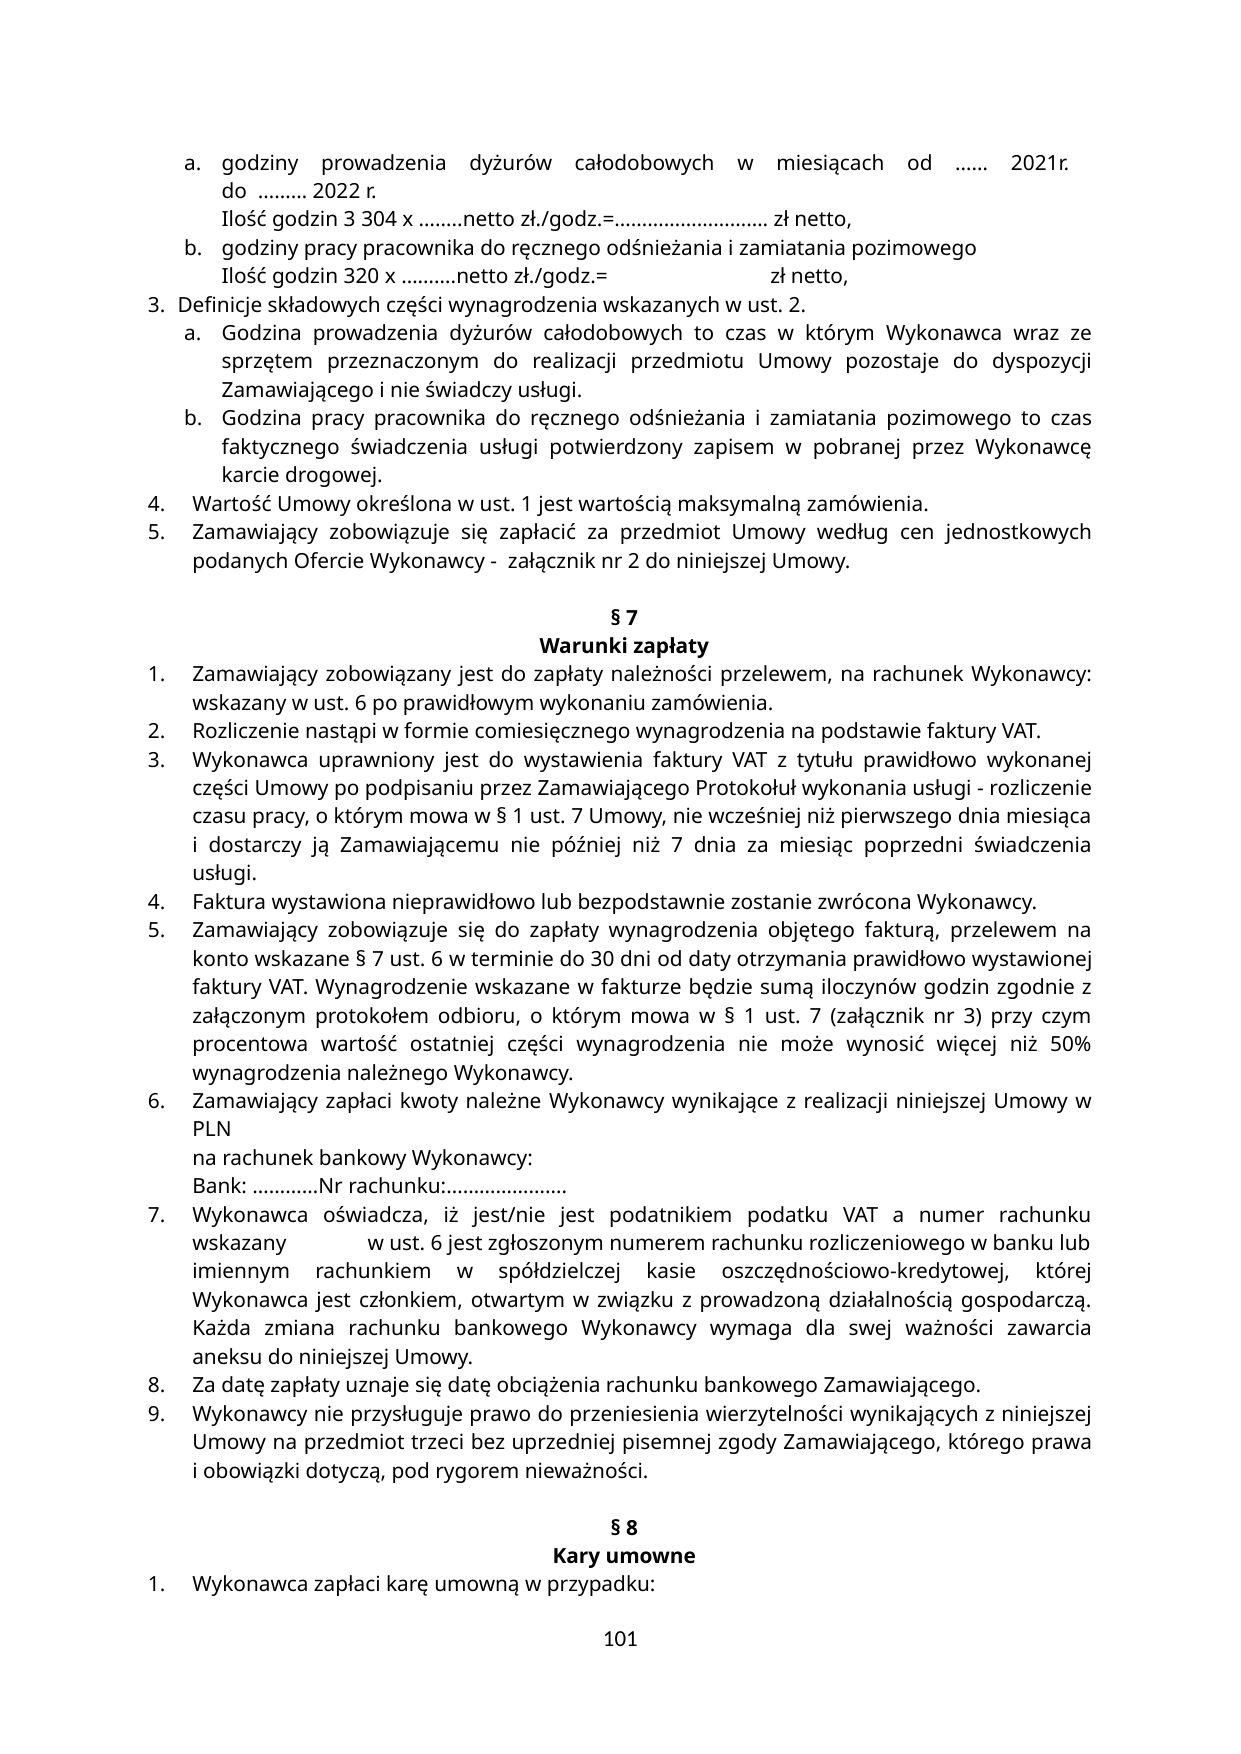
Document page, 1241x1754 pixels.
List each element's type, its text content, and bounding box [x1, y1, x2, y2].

text Ilość godzin 3 304 x ……..netto zł./godz.=………………………. zł netto, [221, 204, 1093, 233]
list Za datę zapłaty uznaje się datę obciążenia rachunku bankowego Zamawiającego. [148, 1370, 1093, 1399]
list Zamawiający zobowiązany jest do zapłaty należności przelewem, na rachunek Wykonawcy: wskazany w ust. 6 po prawidłowym wykonaniu zamówienia. [148, 659, 1093, 716]
list Faktura wystawiona nieprawidłowo lub bezpodstawnie zostanie zwrócona Wykonawcy. [148, 887, 1093, 915]
list Zamawiający zobowiązuje się do zapłaty wynagrodzenia objętego fakturą, przelewem na konto wskazane § 7 ust. 6 w terminie do 30 dni od daty otrzymania prawidłowo wystawionej faktury VAT. Wynagrodzenie wskazane w fakturze będzie sumą iloczynów godzin zgodnie z załączonym protokołem odbioru, o którym mowa w § 1 ust. 7 (załącznik nr 3) przy czym procentowa wartość ostatniej części wynagrodzenia nie może wynosić więcej niż 50% wynagrodzenia należnego Wykonawcy. [148, 915, 1093, 1086]
list Rozliczenie nastąpi w formie comiesięcznego wynagrodzenia na podstawie faktury VAT. [148, 716, 1093, 745]
list Wykonawcy nie przysługuje prawo do przeniesienia wierzytelności wynikających z niniejszej Umowy na przedmiot trzeci bez uprzedniej pisemnej zgody Zamawiającego, którego prawa i obowiązki dotyczą, pod rygorem nieważności. [148, 1399, 1093, 1484]
list Wartość Umowy określona w ust. 1 jest wartością maksymalną zamówienia. [148, 489, 1093, 517]
text Warunki zapłaty [155, 631, 1093, 659]
list Wykonawca uprawniony jest do wystawienia faktury VAT z tytułu prawidłowo wykonanej części Umowy po podpisaniu przez Zamawiającego Protokołuł wykonania usługi - rozliczenie czasu pracy, o którym mowa w § 1 ust. 7 Umowy, nie wcześniej niż pierwszego dnia miesiąca i dostarczy ją Zamawiającemu nie później niż 7 dnia za miesiąc poprzedni świadczenia usługi. [148, 745, 1093, 887]
list Zamawiający zapłaci kwoty należne Wykonawcy wynikające z realizacji niniejszej Umowy w PLN na rachunek bankowy Wykonawcy: [148, 1086, 1093, 1171]
list Definicje składowych części wynagrodzenia wskazanych w ust. 2. [148, 290, 1093, 318]
list Godzina prowadzenia dyżurów całodobowych to czas w którym Wykonawca wraz ze sprzętem przeznaczonym do realizacji przedmiotu Umowy pozostaje do dyspozycji Zamawiającego i nie świadczy usługi. [184, 318, 1093, 403]
list Wykonawca oświadcza, iż jest/nie jest podatnikiem podatku VAT a numer rachunku wskazany w ust. 6 jest zgłoszonym numerem rachunku rozliczeniowego w banku lub imiennym rachunkiem w spółdzielczej kasie oszczędnościowo-kredytowej, której Wykonawca jest członkiem, otwartym w związku z prowadzoną działalnością gospodarczą. Każda zmiana rachunku bankowego Wykonawcy wymaga dla swej ważności zawarcia aneksu do niniejszej Umowy. [148, 1200, 1093, 1370]
list Zamawiający zobowiązuje się zapłacić za przedmiot Umowy według cen jednostkowych podanych Ofercie Wykonawcy - załącznik nr 2 do niniejszej Umowy. [148, 517, 1093, 574]
text Kary umowne [155, 1541, 1093, 1569]
list godziny pracy pracownika do ręcznego odśnieżania i zamiatania pozimowego [184, 233, 1093, 261]
text Bank: …………Nr rachunku:…………………. [192, 1171, 1093, 1200]
list Godzina pracy pracownika do ręcznego odśnieżania i zamiatania pozimowego to czas faktycznego świadczenia usługi potwierdzony zapisem w pobranej przez Wykonawcę karcie drogowej. [184, 403, 1093, 489]
text § 7 [155, 603, 1093, 631]
list Wykonawca zapłaci karę umowną w przypadku: [148, 1569, 1093, 1598]
text Ilość godzin 320 x ……….netto zł./godz.= zł netto, [221, 261, 1093, 290]
list godziny prowadzenia dyżurów całodobowych w miesiącach od …… 2021r. do ……… 2022 r. [184, 148, 1093, 204]
text § 8 [155, 1513, 1093, 1541]
